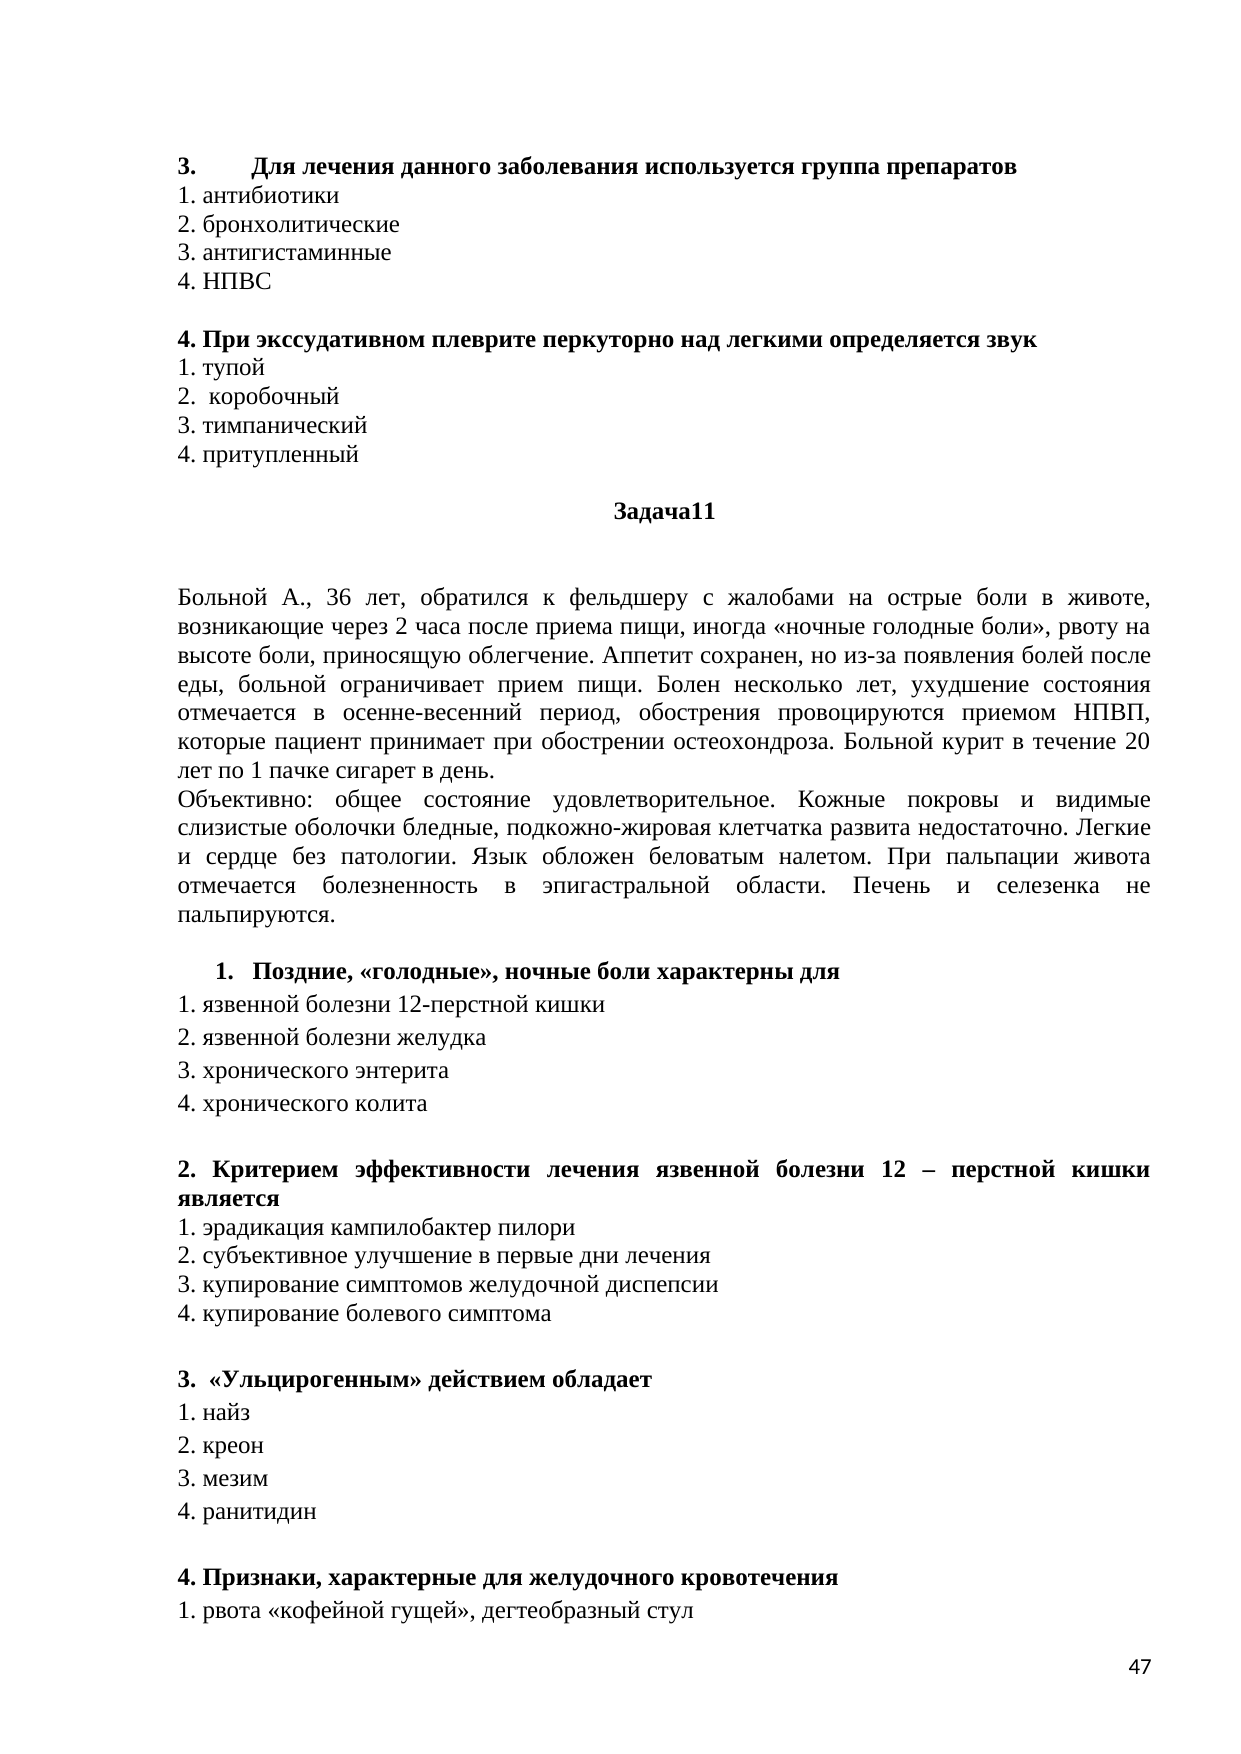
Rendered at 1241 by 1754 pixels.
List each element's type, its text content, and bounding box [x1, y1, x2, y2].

text 4. ранитидин [177, 1496, 1152, 1525]
text 3. «Ульцирогенным» действием обладает [177, 1364, 1152, 1393]
text 1. тупой [177, 352, 1152, 381]
text 2. креон [177, 1430, 1152, 1459]
text 4. НПВС [177, 266, 1152, 295]
text 4. При экссудативном плеврите перкуторно над легкими определяется звук [177, 324, 1152, 352]
list Задача11 [177, 496, 1152, 525]
text 1. эрадикация кампилобактер пилори [177, 1212, 1152, 1241]
text 3. антигистаминные [177, 237, 1152, 266]
text 3. Для лечения данного заболевания используется группа препаратов [177, 151, 1152, 180]
text 2. Критерием эффективности лечения язвенной болезни 12 – перстной кишки является [177, 1154, 1152, 1212]
text 1. найз [177, 1397, 1152, 1426]
text Объективно: общее состояние удовлетворительное. Кожные покровы и видимые слизистые оболочки бледные, подкожно-жировая клетчатка развита недостаточно. Легкие и сердце без патологии. Язык обложен беловатым налетом. При пальпации живота отмечается болезненность в эпигастральной области. Печень и селезенка не пальпируются. [177, 784, 1152, 927]
text 3. тимпанический [177, 410, 1152, 439]
text 2. коробочный [177, 381, 1152, 410]
text 1. рвота «кофейной гущей», дегтеобразный стул [177, 1595, 1152, 1624]
list Поздние, «голодные», ночные боли характерны для [215, 956, 1152, 985]
text Больной А., 36 лет, обратился к фельдшеру с жалобами на острые боли в животе, возникающие через 2 часа после приема пищи, иногда «ночные голодные боли», рвоту на высоте боли, приносящую облегчение. Аппетит сохранен, но из-за появления болей после еды, больной ограничивает прием пищи. Болен несколько лет, ухудшение состояния отмечается в осенне-весенний период, обострения провоцируются приемом НПВП, которые пациент принимает при обострении остеохондроза. Больной курит в течение 20 лет по 1 пачке сигарет в день. [177, 582, 1152, 784]
text 4. Признаки, характерные для желудочного кровотечения [177, 1562, 1152, 1591]
text 4. купирование болевого симптома [177, 1298, 1152, 1327]
text 3. мезим [177, 1463, 1152, 1492]
text 4. притупленный [177, 439, 1152, 467]
text 1. антибиотики [177, 180, 1152, 209]
text 3. хронического энтерита [177, 1055, 1152, 1084]
text 4. хронического колита [177, 1088, 1152, 1117]
text 2. субъективное улучшение в первые дни лечения [177, 1241, 1152, 1269]
text 2. бронхолитические [177, 209, 1152, 237]
text 2. язвенной болезни желудка [177, 1022, 1152, 1051]
text 3. купирование симптомов желудочной диспепсии [177, 1269, 1152, 1298]
text 1. язвенной болезни 12-перстной кишки [177, 989, 1152, 1018]
